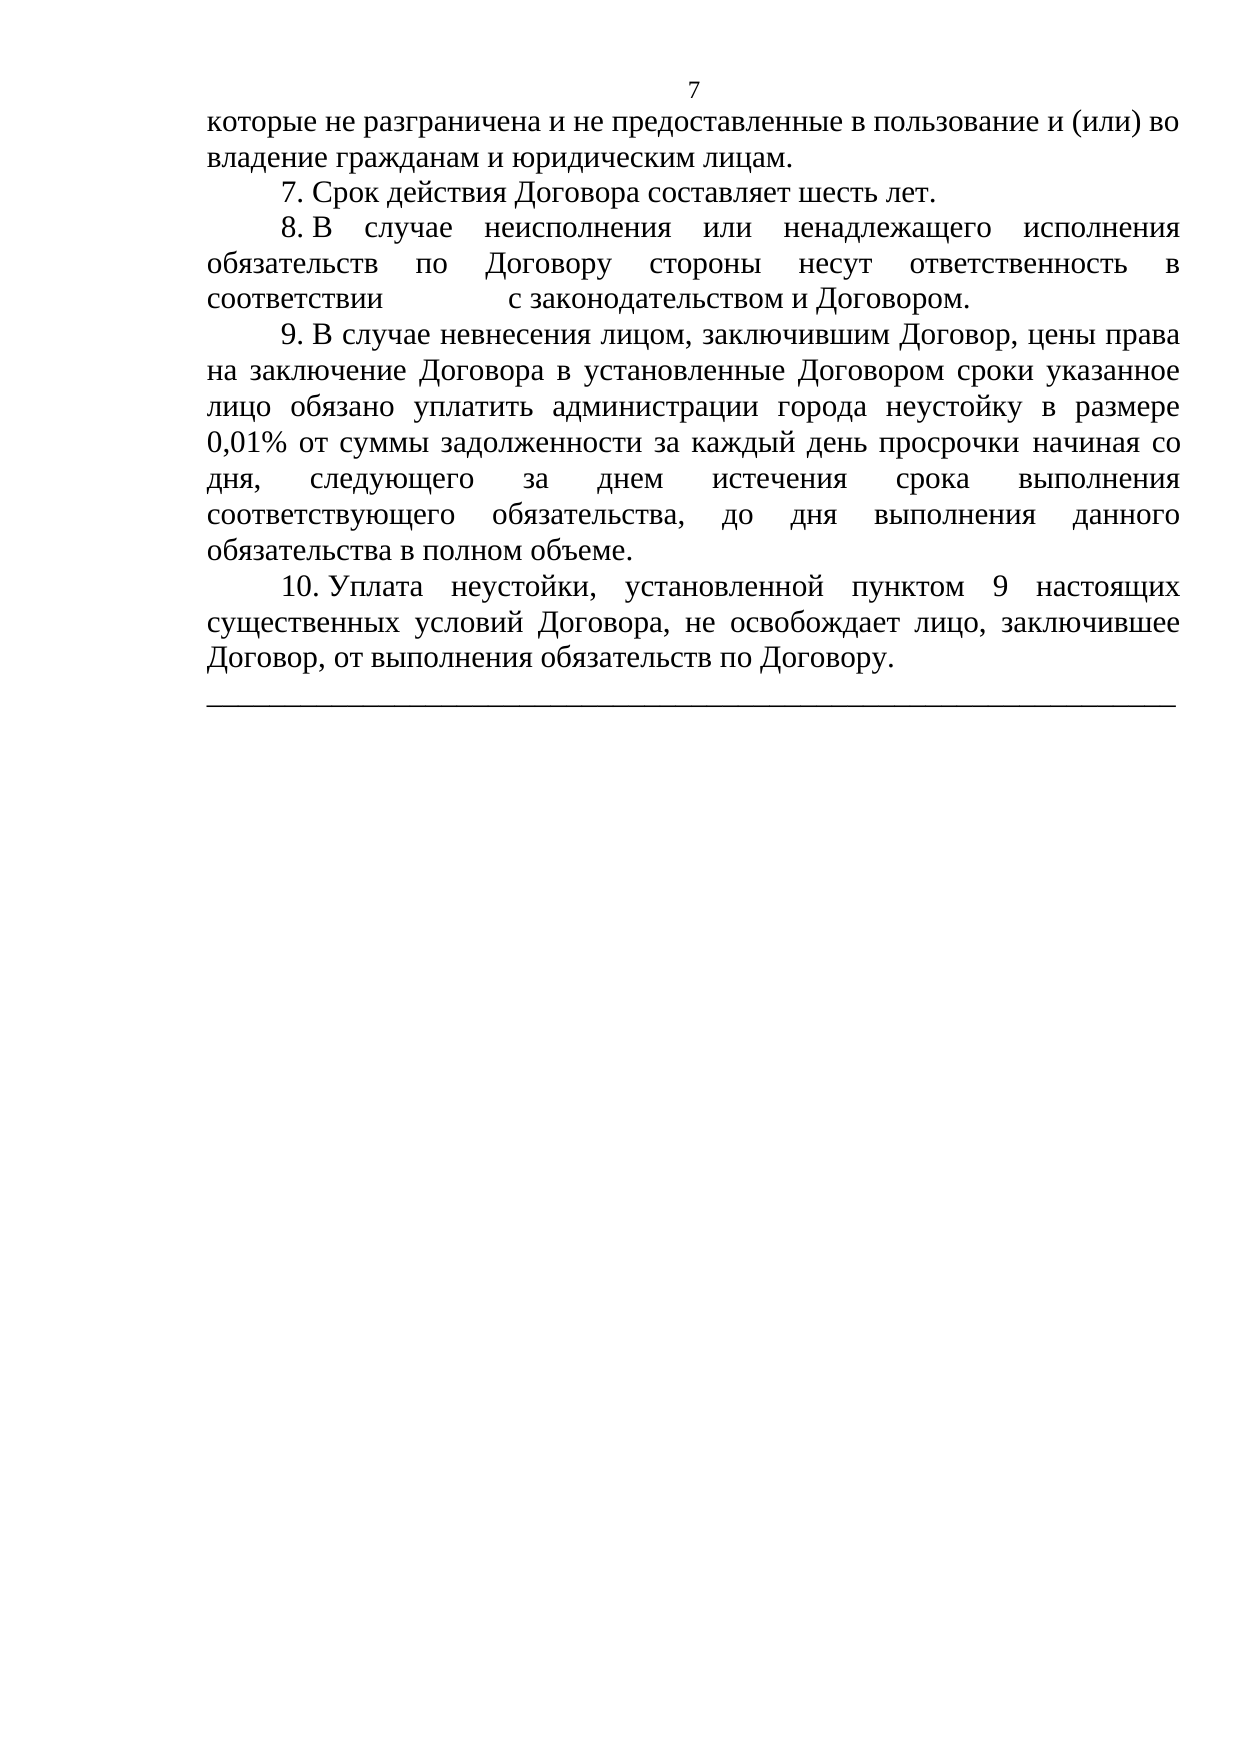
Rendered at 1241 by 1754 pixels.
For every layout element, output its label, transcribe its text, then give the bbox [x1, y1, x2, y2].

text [207, 104, 1181, 174]
text 7. Срок действия Договора составляет шесть лет. [207, 174, 1181, 209]
text 8. В случае неисполнения или ненадлежащего исполнения обязательств по Договору стороны несут ответственность в соответствии с законодательством и Договором. [207, 209, 1181, 315]
text 9. В случае невнесения лицом, заключившим Договор, цены права на заключение Договора в установленные Договором сроки указанное лицо обязано уплатить администрации города неустойку в размере 0,01% от суммы задолженности за каждый день просрочки начиная со дня, следующего за днем истечения срока выполнения соответствующего обязательства, до дня выполнения данного обязательства в полном объеме. [207, 315, 1181, 567]
text 10. Уплата неустойки, установленной пунктом 9 настоящих существенных условий Договора, не освобождает лицо, заключившее Договор, от выполнения обязательств по Договору. [207, 567, 1181, 675]
text ______________________________________________________________ [207, 675, 1181, 711]
